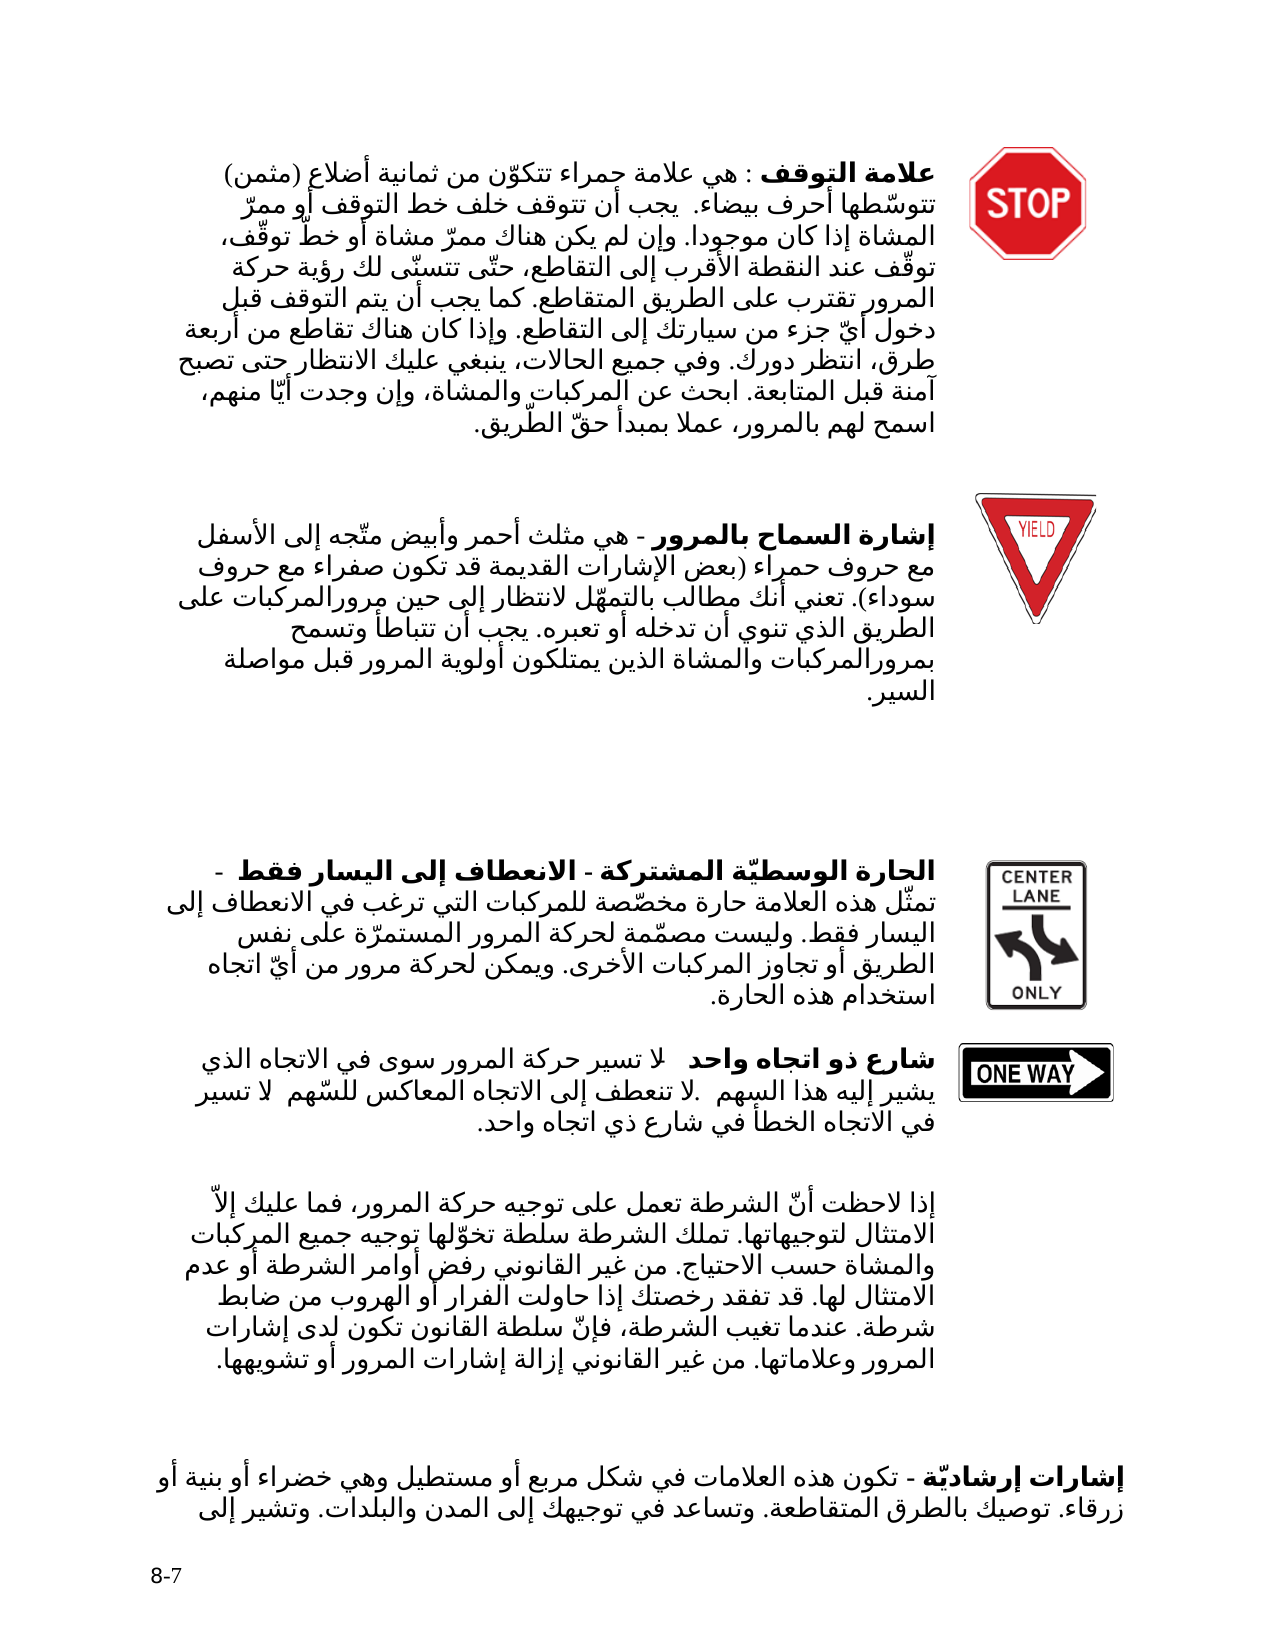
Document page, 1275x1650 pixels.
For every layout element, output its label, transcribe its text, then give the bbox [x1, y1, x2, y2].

table_cell الحارة الوسطيّة المشتركة - الانعطاف إلى اليسار فقط - تمثّل هذه العلامة حارة مخصّصة للمركبات التي ترغب في الانعطاف إلى اليسار فقط. وليست مصمّمة لحركة المرور المستمرّة على نفس الطريق أو تجاوز المركبات الأخرى. ويمكن لحركة مرور من أيّ اتجاه استخدام هذه الحارة. [150, 830, 947, 1018]
picture [958, 1043, 1114, 1102]
table_cell إشارة السماح بالمرور - هي مثلث أحمر وأبيض متّجه إلى الأسفل مع حروف حمراء (بعض الإشارات القديمة قد تكون صفراء مع حروف سوداء). تعني أنك مطالب بالتمهّل لانتظار إلى حين مرورالمركبات على الطريق الذي تنوي أن تدخله أو تعبره. يجب أن تتباطأ وتسمح بمرورالمركبات والمشاة الذين يمتلكون أولوية المرور قبل مواصلة السير. [150, 494, 947, 829]
table_cell علامة التوقف : هي علامة حمراء تتكوّن من ثمانية أضلاع (مثمن) تتوسّطها أحرف بيضاء. يجب أن تتوقف خلف خط التوقف أو ممرّ المشاة إذا كان موجودا. وإن لم يكن هناك ممرّ مشاة أو خطّ توقّف، توقّف عند النقطة الأقرب إلى التقاطع، حتّى تتسنّى لك رؤية حركة المرور تقترب على الطريق المتقاطع. كما يجب أن يتم التوقف قبل دخول أيّ جزء من سيارتك إلى التقاطع. وإذا كان هناك تقاطع من أربعة طرق، انتظر دورك. وفي جميع الحالات، ينبغي عليك الانتظار حتى تصبح آمنة قبل المتابعة. ابحث عن المركبات والمشاة، وإن وجدت أيّا منهم، اسمح لهم بالمرور، عملا بمبدأ حقّ الطّريق. [150, 133, 947, 494]
table_cell [947, 1019, 1125, 1436]
table_cell [947, 830, 1125, 1018]
table_cell [947, 494, 1125, 829]
picture [974, 493, 1096, 622]
picture [975, 854, 1097, 1019]
table_cell شارع ذو اتجاه واحد - لا تسير حركة المرور سوى في الاتجاه الذي يشير إليه هذا السهم. لا تنعطف إلى الاتجاه المعاكس للسّهم. لا تسير في الاتجاه الخطأ في شارع ذي اتجاه واحد. إذا لاحظت أنّ الشرطة تعمل على توجيه حركة المرور، فما عليك إلاّ الامتثال لتوجيهاتها. تملك الشرطة سلطة تخوّلها توجيه جميع المركبات والمشاة حسب الاحتياج. من غير القانوني رفض أوامر الشرطة أو عدم الامتثال لها. قد تفقد رخصتك إذا حاولت الفرار أو الهروب من ضابط شرطة. عندما تغيب الشرطة، فإنّ سلطة القانون تكون لدى إشارات المرور وعلاماتها. من غير القانوني إزالة إشارات المرور أو تشويهها. [150, 1019, 947, 1436]
table_cell [947, 133, 1125, 494]
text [150, 1461, 1125, 1523]
